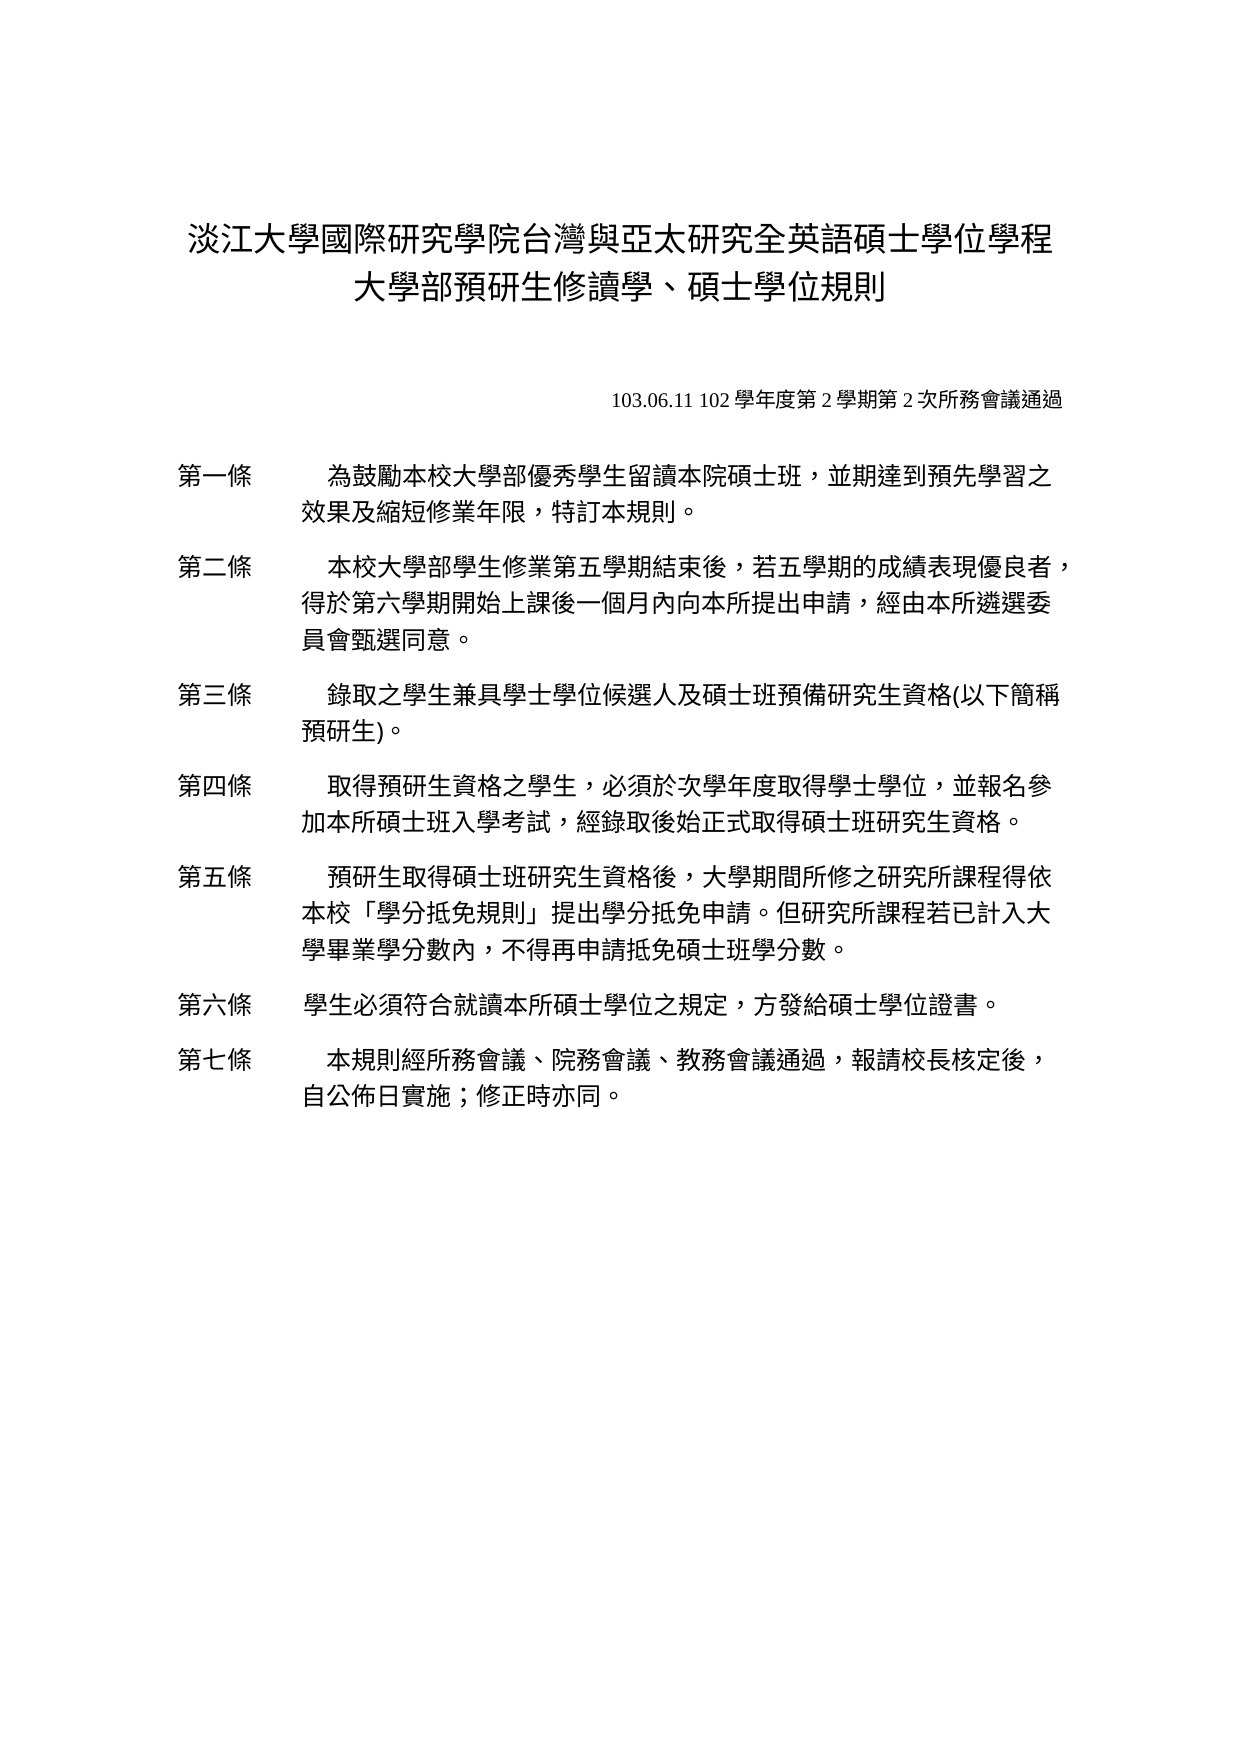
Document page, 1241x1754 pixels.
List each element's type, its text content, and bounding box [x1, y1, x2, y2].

list 學生必須符合就讀本所碩士學位之規定，方發給碩士學位證書。 [177, 985, 1063, 1021]
text 淡江大學國際研究學院台灣與亞太研究全英語碩士學位學程 [177, 213, 1063, 261]
text 大學部預研生修讀學、碩士學位規則 [177, 261, 1063, 309]
list 取得預研生資格之學生，必須於次學年度取得學士學位，並報名參加本所碩士班入學考試，經錄取後始正式取得碩士班研究生資格。 [177, 766, 1063, 839]
list 本校大學部學生修業第五學期結束後，若五學期的成績表現優良者，得於第六學期開始上課後一個月內向本所提出申請，經由本所遴選委員會甄選同意。 [177, 548, 1063, 656]
list 錄取之學生兼具學士學位候選人及碩士班預備研究生資格(以下簡稱預研生)。 [177, 675, 1063, 748]
list 本規則經所務會議、院務會議、教務會議通過，報請校長核定後，自公佈日實施；修正時亦同。 [177, 1040, 1063, 1113]
list 為鼓勵本校大學部優秀學生留讀本院碩士班，並期達到預先學習之效果及縮短修業年限，特訂本規則。 [177, 456, 1063, 529]
text 103.06.11 102學年度第2學期第2次所務會議通過 [177, 383, 1063, 413]
list 預研生取得碩士班研究生資格後，大學期間所修之研究所課程得依本校「學分抵免規則」提出學分抵免申請。但研究所課程若已計入大學畢業學分數內，不得再申請抵免碩士班學分數。 [177, 858, 1063, 966]
